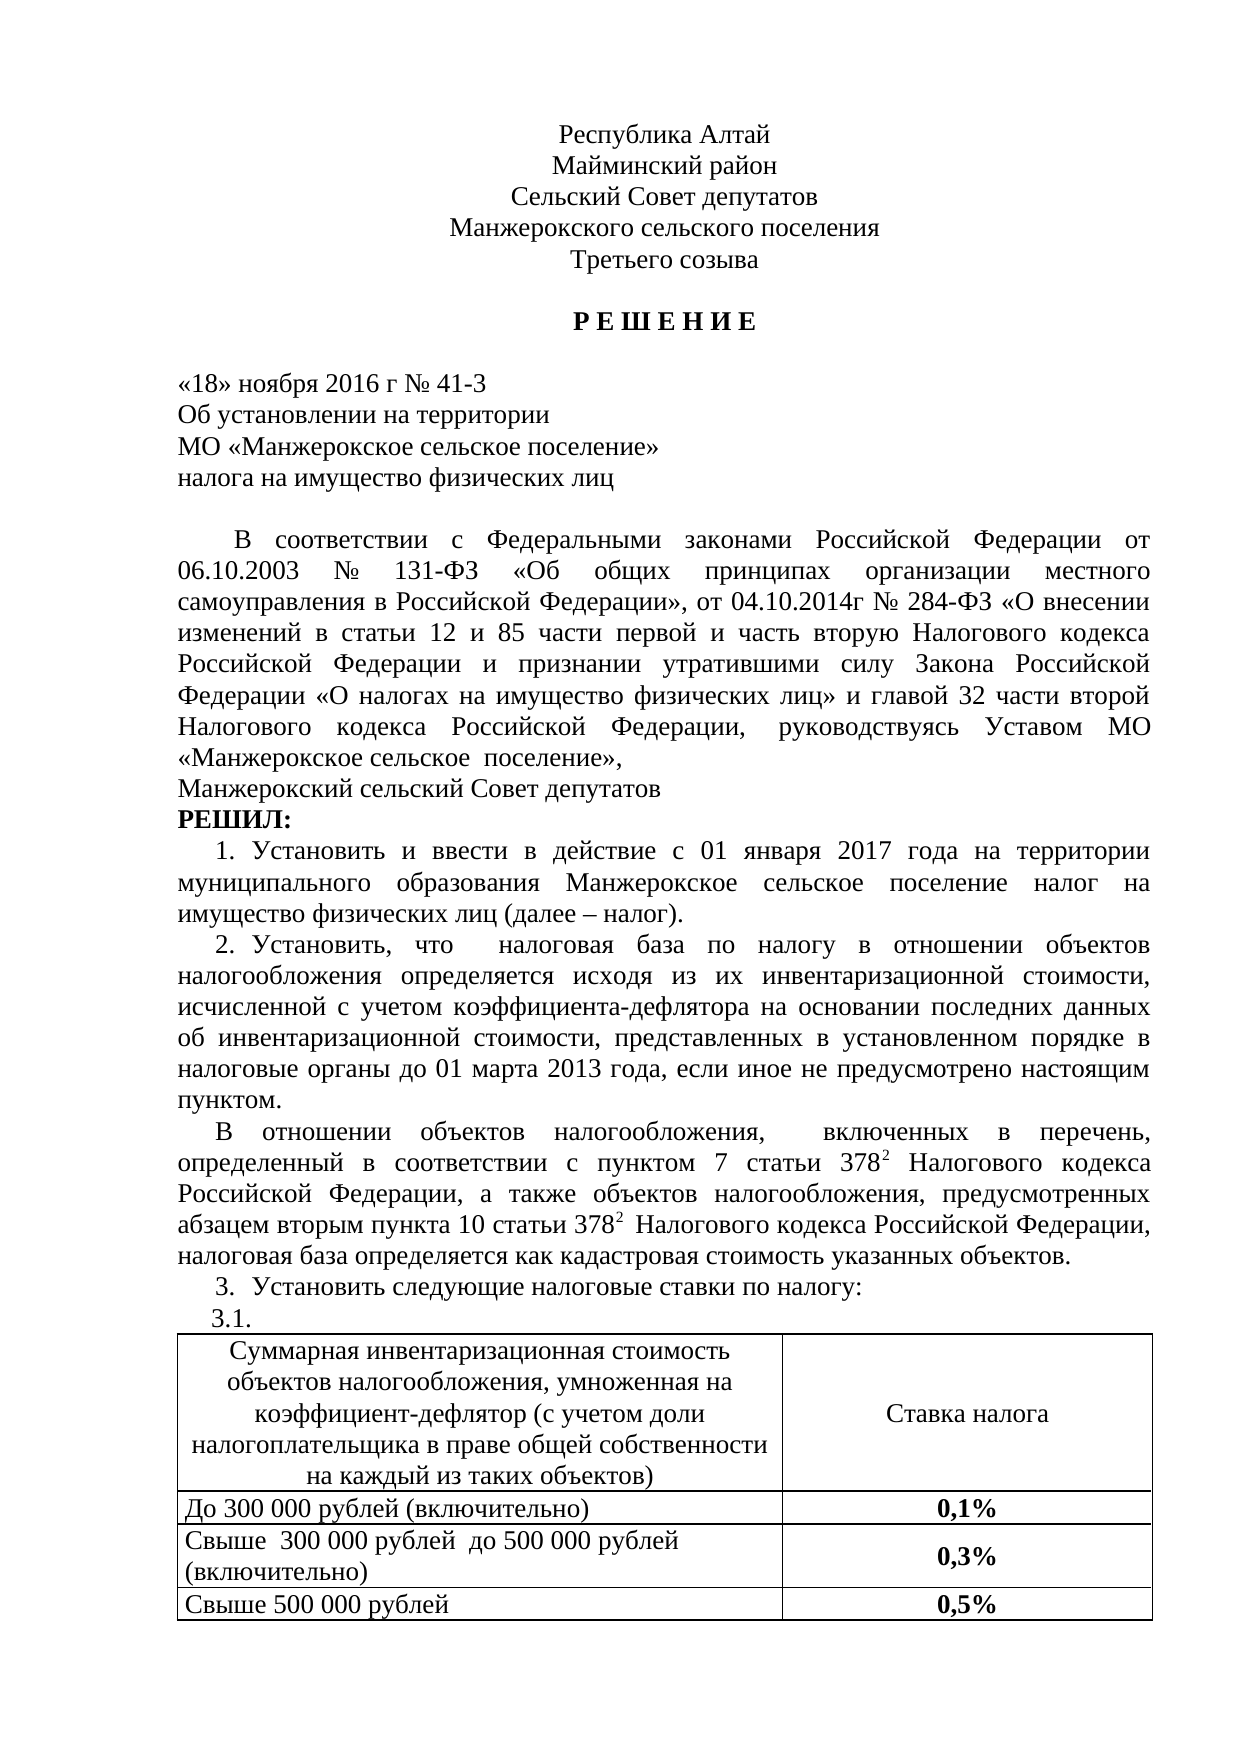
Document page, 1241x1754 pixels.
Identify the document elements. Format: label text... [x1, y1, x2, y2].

text Республика Алтай [177, 118, 1152, 149]
text налога на имущество физических лиц [177, 461, 1152, 492]
list Установить следующие налоговые ставки по налогу: [177, 1271, 1152, 1302]
text Третьего созыва [177, 243, 1152, 274]
table_cell 0,3% [783, 1523, 1152, 1587]
text Р Е Ш Е Н И Е [177, 305, 1152, 336]
text Майминский район [177, 149, 1152, 180]
table_header Ставка налога [783, 1335, 1152, 1490]
list Установить и ввести в действие с 01 января 2017 года на территории муниципального образования Манжерокское сельское поселение налог на имущество физических лиц (далее – налог). [177, 834, 1152, 928]
list Установить, что налоговая база по налогу в отношении объектов налогообложения определяется исходя из их инвентаризационной стоимости, исчисленной с учетом коэффициента-дефлятора на основании последних данных об инвентаризационной стоимости, представленных в установленном порядке в налоговые органы до 01 марта 2013 года, если иное не предусмотрено настоящим пунктом. [177, 928, 1152, 1115]
text Манжерокский сельский Совет депутатов [177, 772, 1152, 803]
text МО «Манжерокское сельское поселение» [177, 429, 1152, 461]
table_header Суммарная инвентаризационная стоимость объектов налогообложения, умноженная на коэффициент-дефлятор (с учетом доли налогоплательщика в праве общей собственности на каждый из таких объектов) [178, 1335, 782, 1490]
text 3.1. [177, 1302, 1152, 1333]
text Сельский Совет депутатов [177, 180, 1152, 212]
text В отношении объектов налогообложения, включенных в перечень, определенный в соответствии с пунктом 7 статьи 3782 Налогового кодекса Российской Федерации, а также объектов налогообложения, предусмотренных абзацем вторым пункта 10 статьи 3782 Налогового кодекса Российской Федерации, налоговая база определяется как кадастровая стоимость указанных объектов. [177, 1115, 1152, 1271]
text Манжерокского сельского поселения [177, 212, 1152, 243]
text «18» ноября 2016 г № 41-3 [177, 367, 1152, 398]
table_cell Свыше 300 000 рублей до 500 000 рублей (включительно) [178, 1525, 782, 1587]
table_cell 0,1% [783, 1490, 1152, 1523]
table_cell До 300 000 рублей (включительно) [178, 1492, 782, 1523]
text Об установлении на территории [177, 398, 1152, 429]
text РЕШИЛ: [177, 803, 1152, 834]
text В соответствии с Федеральными законами Российской Федерации от 06.10.2003 № 131-ФЗ «Об общих принципах организации местного самоуправления в Российской Федерации», от 04.10.2014г № 284-ФЗ «О внесении изменений в статьи 12 и 85 части первой и часть вторую Налогового кодекса Российской Федерации и признании утратившими силу Закона Российской Федерации «О налогах на имущество физических лиц» и главой 32 части второй Налогового кодекса Российской Федерации, руководствуясь Уставом МО «Манжерокское сельское поселение», [177, 523, 1152, 772]
table_cell 0,5% [783, 1587, 1152, 1619]
table_cell Свыше 500 000 рублей [178, 1588, 782, 1619]
